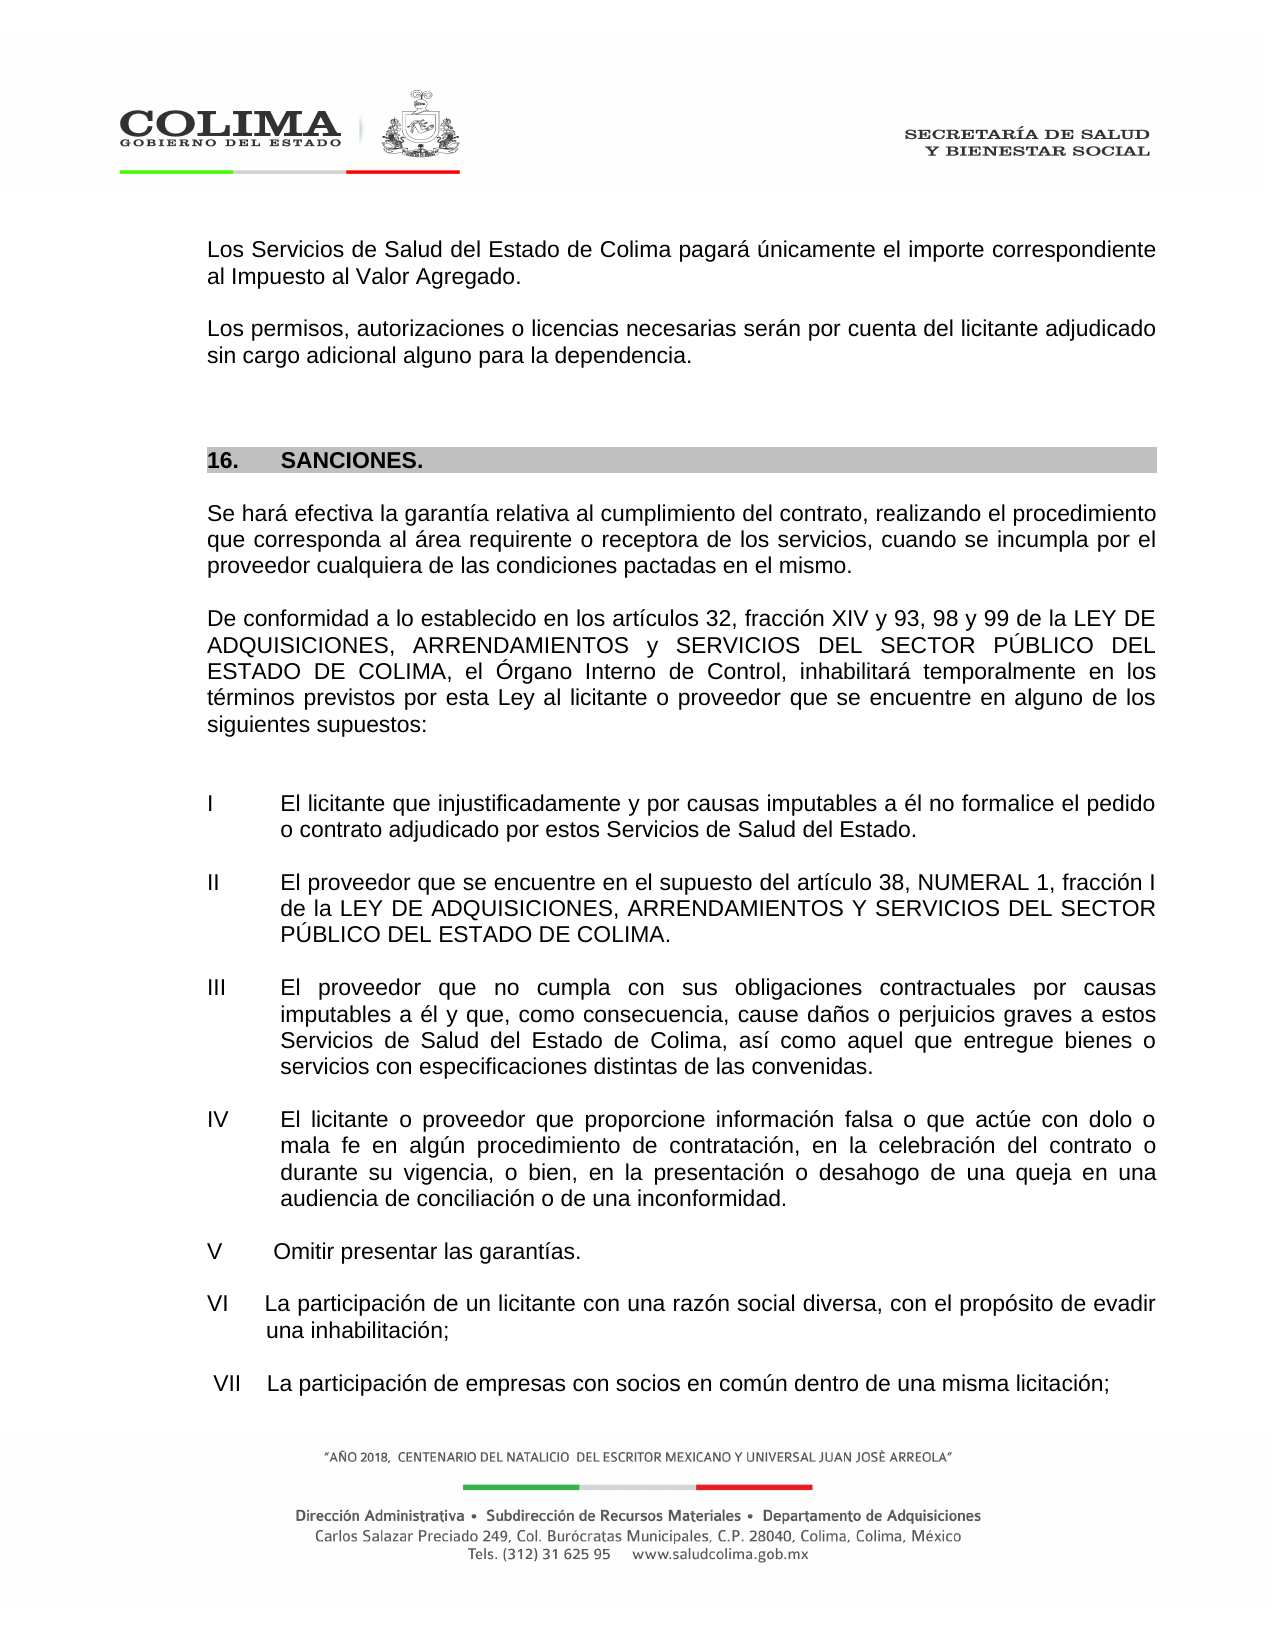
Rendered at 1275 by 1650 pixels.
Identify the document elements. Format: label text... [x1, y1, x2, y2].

text 16. SANCIONES. [207, 447, 1157, 473]
text De conformidad a lo establecido en los artículos 32, fracción XIV y 93, 98 y 99 de la LEY DE ADQUISICIONES, ARRENDAMIENTOS y SERVICIOS DEL SECTOR PÚBLICO DEL ESTADO DE COLIMA, el Órgano Interno de Control, inhabilitará temporalmente en los términos previstos por esta Ley al licitante o proveedor que se encuentre en alguno de los siguientes supuestos: [207, 605, 1157, 737]
picture [3, 29, 1267, 191]
text VII La participación de empresas con socios en común dentro de una misma licitación; [207, 1369, 1157, 1396]
text VI La participación de un licitante con una razón social diversa, con el propósito de evadir una inhabilitación; [207, 1290, 1157, 1343]
picture [3, 1434, 1272, 1609]
text Se hará efectiva la garantía relativa al cumplimiento del contrato, realizando el procedimiento que corresponda al área requirente o receptora de los servicios, cuando se incumpla por el proveedor cualquiera de las condiciones pactadas en el mismo. [207, 500, 1157, 579]
text III El proveedor que no cumpla con sus obligaciones contractuales por causas imputables a él y que, como consecuencia, cause daños o perjuicios graves a estos Servicios de Salud del Estado de Colima, así como aquel que entregue bienes o servicios con especificaciones distintas de las convenidas. [207, 974, 1157, 1079]
text I El licitante que injustificadamente y por causas imputables a él no formalice el pedido o contrato adjudicado por estos Servicios de Salud del Estado. [207, 790, 1157, 842]
text V Omitir presentar las garantías. [207, 1238, 1157, 1264]
text II El proveedor que se encuentre en el supuesto del artículo 38, NUMERAL 1, fracción I de la LEY DE ADQUISICIONES, ARRENDAMIENTOS Y SERVICIOS DEL SECTOR PÚBLICO DEL ESTADO DE COLIMA. [207, 869, 1157, 948]
text Los Servicios de Salud del Estado de Colima pagará únicamente el importe correspondiente al Impuesto al Valor Agregado. [207, 236, 1157, 289]
text IV El licitante o proveedor que proporcione información falsa o que actúe con dolo o mala fe en algún procedimiento de contratación, en la celebración del contrato o durante su vigencia, o bien, en la presentación o desahogo de una queja en una audiencia de conciliación o de una inconformidad. [207, 1106, 1157, 1211]
text Los permisos, autorizaciones o licencias necesarias serán por cuenta del licitante adjudicado sin cargo adicional alguno para la dependencia. [207, 315, 1157, 368]
